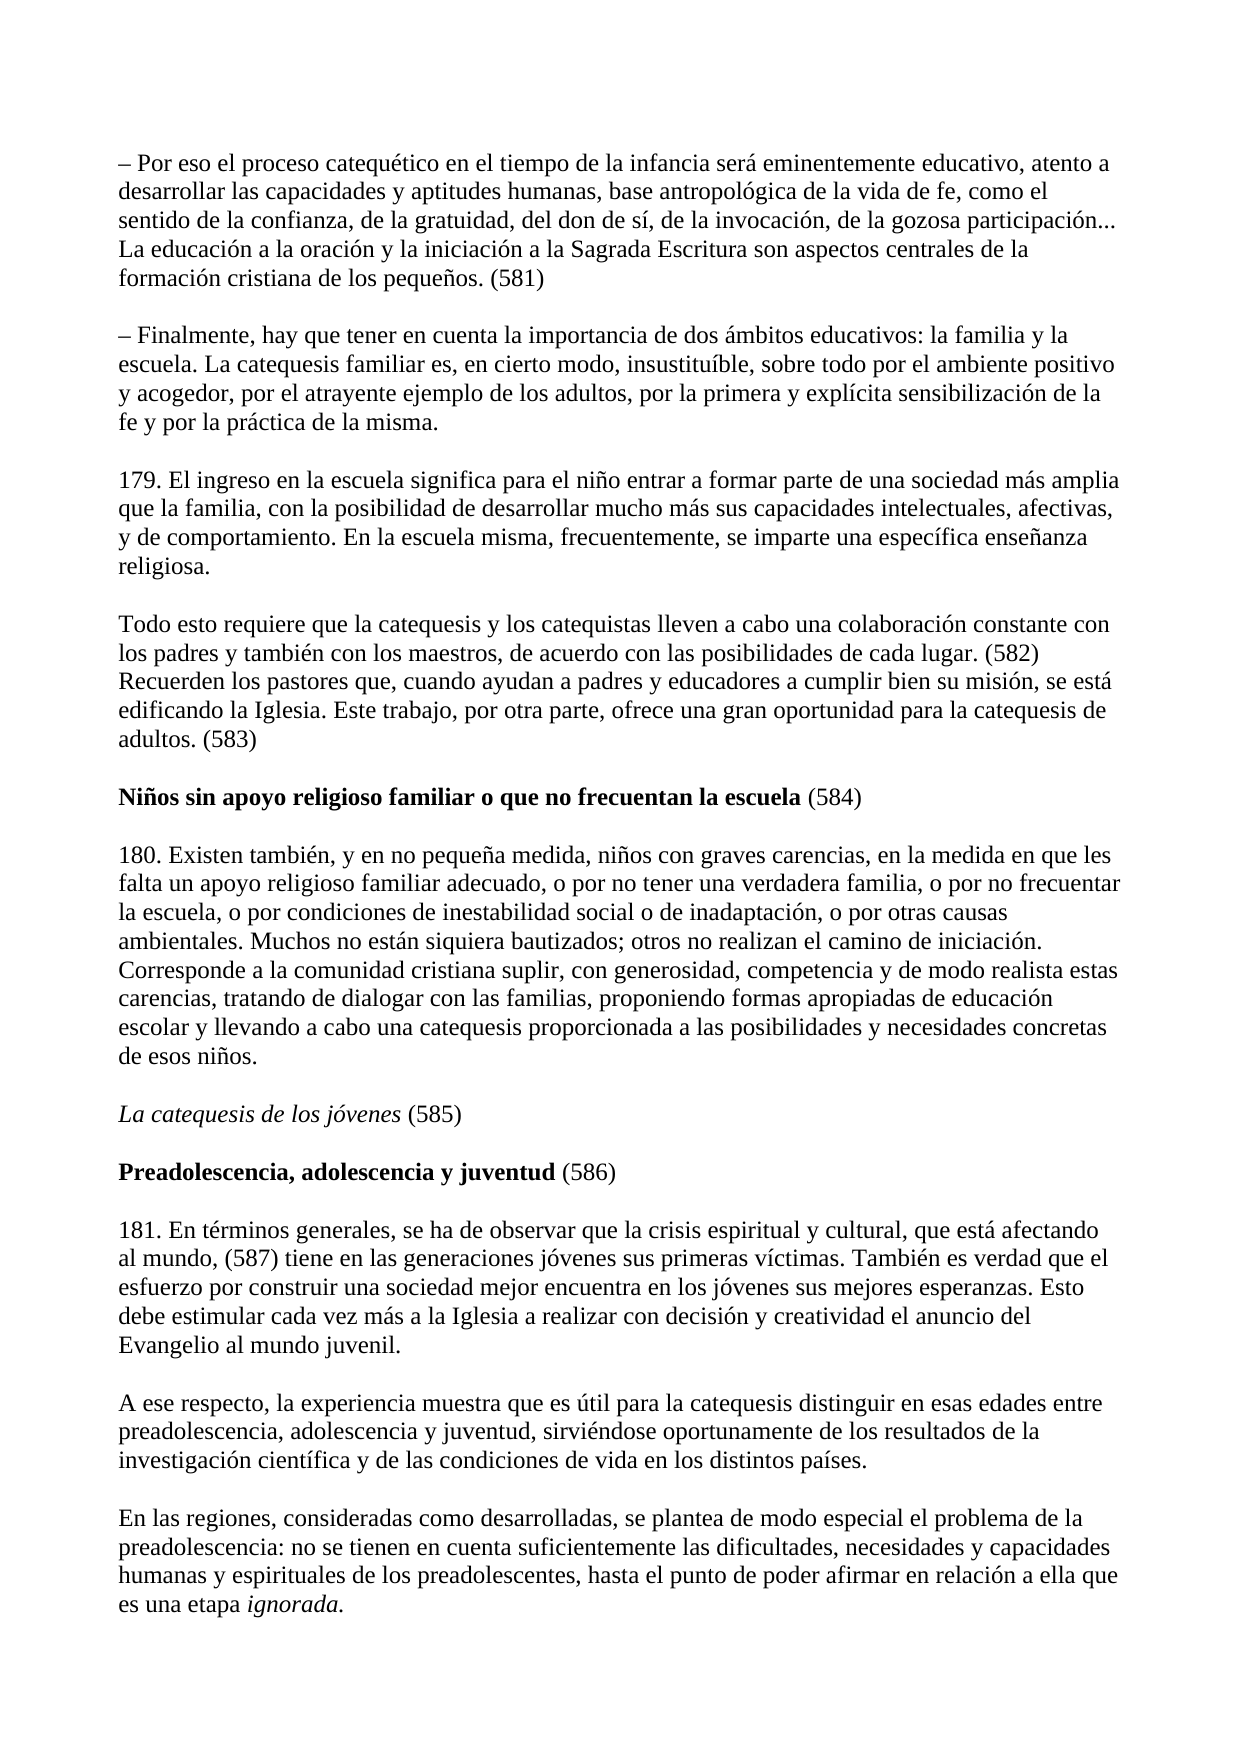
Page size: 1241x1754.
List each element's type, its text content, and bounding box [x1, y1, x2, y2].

text Preadolescencia, adolescencia y juventud (586) [118, 1157, 1122, 1186]
text La catequesis de los jóvenes (585) [118, 1099, 1122, 1128]
text – Finalmente, hay que tener en cuenta la importancia de dos ámbitos educativos: la familia y la escuela. La catequesis familiar es, en cierto modo, insustituíble, sobre todo por el ambiente positivo y acogedor, por el atrayente ejemplo de los adultos, por la primera y explícita sensibilización de la fe y por la práctica de la misma. [118, 321, 1122, 436]
text En las regiones, consideradas como desarrolladas, se plantea de modo especial el problema de la preadolescencia: no se tienen en cuenta suficientemente las dificultades, necesidades y capacidades humanas y espirituales de los preadolescentes, hasta el punto de poder afirmar en relación a ella que es una etapa ignorada. [118, 1503, 1122, 1618]
text 179. El ingreso en la escuela significa para el niño entrar a formar parte de una sociedad más amplia que la familia, con la posibilidad de desarrollar mucho más sus capacidades intelectuales, afectivas, y de comportamiento. En la escuela misma, frecuentemente, se imparte una específica enseñanza religiosa. [118, 465, 1122, 580]
text 181. En términos generales, se ha de observar que la crisis espiritual y cultural, que está afectando al mundo, (587) tiene en las generaciones jóvenes sus primeras víctimas. También es verdad que el esfuerzo por construir una sociedad mejor encuentra en los jóvenes sus mejores esperanzas. Esto debe estimular cada vez más a la Iglesia a realizar con decisión y creatividad el anuncio del Evangelio al mundo juvenil. [118, 1215, 1122, 1358]
text – Por eso el proceso catequético en el tiempo de la infancia será eminentemente educativo, atento a desarrollar las capacidades y aptitudes humanas, base antropológica de la vida de fe, como el sentido de la confianza, de la gratuidad, del don de sí, de la invocación, de la gozosa participación... La educación a la oración y la iniciación a la Sagrada Escritura son aspectos centrales de la formación cristiana de los pequeños. (581) [118, 148, 1122, 291]
text A ese respecto, la experiencia muestra que es útil para la catequesis distinguir en esas edades entre preadolescencia, adolescencia y juventud, sirviéndose oportunamente de los resultados de la investigación científica y de las condiciones de vida en los distintos países. [118, 1388, 1122, 1474]
text Niños sin apoyo religioso familiar o que no frecuentan la escuela (584) [118, 782, 1122, 811]
text 180. Existen también, y en no pequeña medida, niños con graves carencias, en la medida en que les falta un apoyo religioso familiar adecuado, o por no tener una verdadera familia, o por no frecuentar la escuela, o por condiciones de inestabilidad social o de inadaptación, o por otras causas ambientales. Muchos no están siquiera bautizados; otros no realizan el camino de iniciación. Corresponde a la comunidad cristiana suplir, con generosidad, competencia y de modo realista estas carencias, tratando de dialogar con las familias, proponiendo formas apropiadas de educación escolar y llevando a cabo una catequesis proporcionada a las posibilidades y necesidades concretas de esos niños. [118, 840, 1122, 1070]
text Todo esto requiere que la catequesis y los catequistas lleven a cabo una colaboración constante con los padres y también con los maestros, de acuerdo con las posibilidades de cada lugar. (582) Recuerden los pastores que, cuando ayudan a padres y educadores a cumplir bien su misión, se está edificando la Iglesia. Este trabajo, por otra parte, ofrece una gran oportunidad para la catequesis de adultos. (583) [118, 609, 1122, 753]
